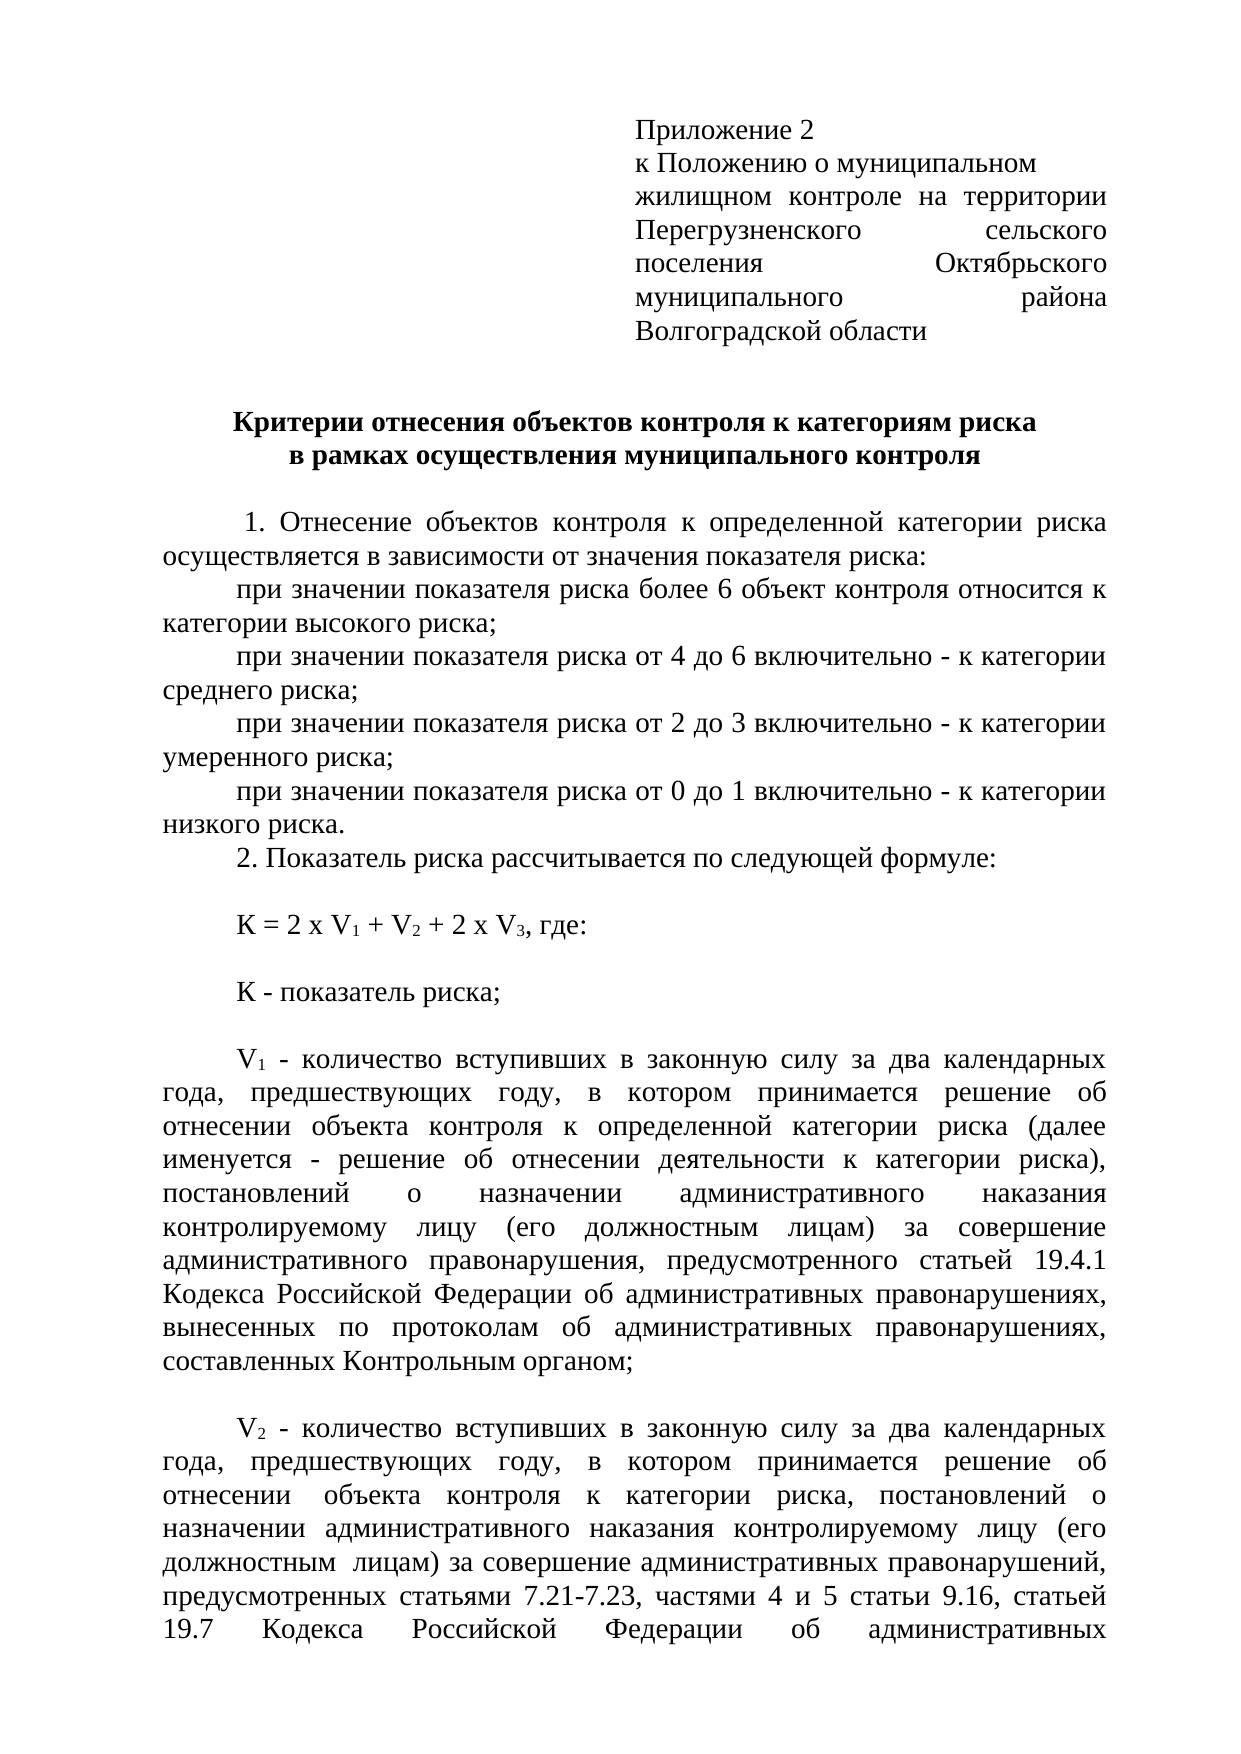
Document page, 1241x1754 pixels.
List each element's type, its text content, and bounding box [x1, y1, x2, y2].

text при значении показателя риска от 0 до 1 включительно - к категории низкого риска. [162, 773, 1107, 840]
text К - показатель риска; [162, 974, 1107, 1007]
text 2. Показатель риска рассчитывается по следующей формуле: [162, 840, 1107, 873]
text Приложение 2 [635, 118, 1107, 145]
text 1. Отнесение объектов контроля к определенной категории риска осуществляется в зависимости от значения показателя риска: [162, 504, 1107, 571]
text V1 - количество вступивших в законную силу за два календарных года, предшествующих году, в котором принимается решение об отнесении объекта контроля к определенной категории риска (далее именуется - решение об отнесении деятельности к категории риска), постановлений о назначении административного наказания контролируемому лицу (его должностным лицам) за совершение административного правонарушения, предусмотренного статьей 19.4.1 Кодекса Российской Федерации об административных правонарушениях, вынесенных по протоколам об административных правонарушениях, составленных Контрольным органом; [162, 1041, 1107, 1376]
text к Положению о муниципальном [635, 145, 1107, 178]
text К = 2 x V1 + V2 + 2 x V3, где: [162, 907, 1107, 940]
text при значении показателя риска от 4 до 6 включительно - к категории среднего риска; [162, 638, 1107, 706]
text Критерии отнесения объектов контроля к категориям риска [162, 404, 1107, 437]
text в рамках осуществления муниципального контроля [162, 437, 1107, 471]
text жилищном контроле на территории Перегрузненского сельского поселения Октябрьского муниципального района Волгоградской области [635, 178, 1107, 346]
text при значении показателя риска от 2 до 3 включительно - к категории умеренного риска; [162, 706, 1107, 773]
text при значении показателя риска более 6 объект контроля относится к категории высокого риска; [162, 571, 1107, 638]
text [162, 1410, 1107, 1645]
